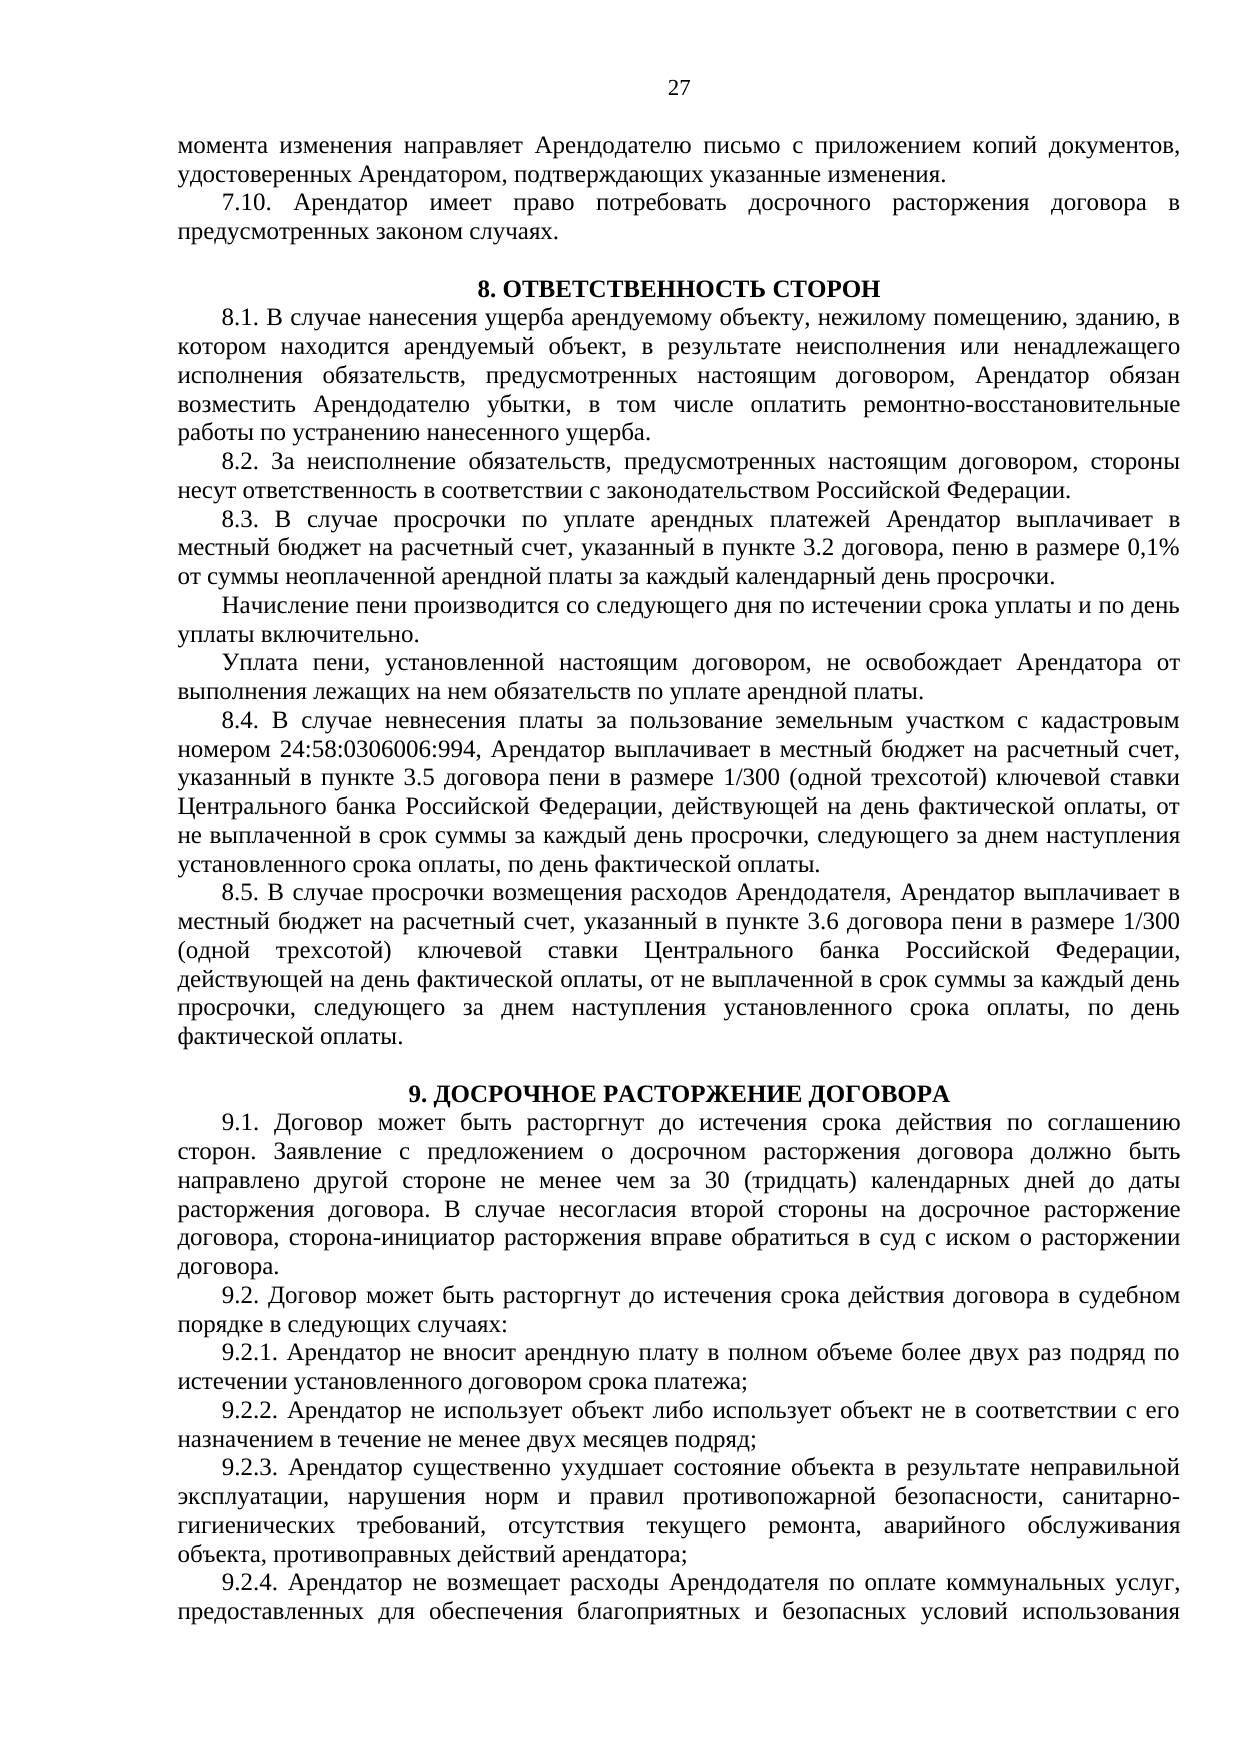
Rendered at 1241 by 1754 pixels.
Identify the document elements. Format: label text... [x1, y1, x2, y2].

text 9.2.2. Арендатор не использует объект либо использует объект не в соответствии с его назначением в течение не менее двух месяцев подряд; [177, 1395, 1181, 1452]
text 8.1. В случае нанесения ущерба арендуемому объекту, нежилому помещению, зданию, в котором находится арендуемый объект, в результате неисполнения или ненадлежащего исполнения обязательств, предусмотренных настоящим договором, Арендатор обязан возместить Арендодателю убытки, в том числе оплатить ремонтно-восстановительные работы по устранению нанесенного ущерба. [177, 302, 1181, 446]
text 8.3. В случае просрочки по уплате арендных платежей Арендатор выплачивает в местный бюджет на расчетный счет, указанный в пункте 3.2 договора, пеню в размере 0,1% от суммы неоплаченной арендной платы за каждый календарный день просрочки. [177, 504, 1181, 590]
text 9. ДОСРОЧНОЕ РАСТОРЖЕНИЕ ДОГОВОРА [177, 1079, 1181, 1107]
text 8. ОТВЕТСТВЕННОСТЬ СТОРОН [177, 274, 1181, 302]
text 9.1. Договор может быть расторгнут до истечения срока действия по соглашению сторон. Заявление с предложением о досрочном расторжения договора должно быть направлено другой стороне не менее чем за 30 (тридцать) календарных дней до даты расторжения договора. В случае несогласия второй стороны на досрочное расторжение договора, сторона-инициатор расторжения вправе обратиться в суд с иском о расторжении договора. [177, 1107, 1181, 1280]
text 9.2. Договор может быть расторгнут до истечения срока действия договора в судебном порядке в следующих случаях: [177, 1280, 1181, 1337]
text 8.5. В случае просрочки возмещения расходов Арендодателя, Арендатор выплачивает в местный бюджет на расчетный счет, указанный в пункте 3.6 договора пени в размере 1/300 (одной трехсотой) ключевой ставки Центрального банка Российской Федерации, действующей на день фактической оплаты, от не выплаченной в срок суммы за каждый день просрочки, следующего за днем наступления установленного срока оплаты, по день фактической оплаты. [177, 877, 1181, 1050]
text 9.2.1. Арендатор не вносит арендную плату в полном объеме более двух раз подряд по истечении установленного договором срока платежа; [177, 1337, 1181, 1395]
text 9.2.3. Арендатор существенно ухудшает состояние объекта в результате неправильной эксплуатации, нарушения норм и правил противопожарной безопасности, санитарно-гигиенических требований, отсутствия текущего ремонта, аварийного обслуживания объекта, противоправных действий арендатора; [177, 1452, 1181, 1567]
text Уплата пени, установленной настоящим договором, не освобождает Арендатора от выполнения лежащих на нем обязательств по уплате арендной платы. [177, 647, 1181, 705]
text Начисление пени производится со следующего дня по истечении срока уплаты и по день уплаты включительно. [177, 590, 1181, 647]
text 8.2. За неисполнение обязательств, предусмотренных настоящим договором, стороны несут ответственность в соответствии с законодательством Российской Федерации. [177, 446, 1181, 504]
text 8.4. В случае невнесения платы за пользование земельным участком с кадастровым номером 24:58:0306006:994, Арендатор выплачивает в местный бюджет на расчетный счет, указанный в пункте 3.5 договора пени в размере 1/300 (одной трехсотой) ключевой ставки Центрального банка Российской Федерации, действующей на день фактической оплаты, от не выплаченной в срок суммы за каждый день просрочки, следующего за днем наступления установленного срока оплаты, по день фактической оплаты. [177, 705, 1181, 877]
text 7.10. Арендатор имеет право потребовать досрочного расторжения договора в предусмотренных законом случаях. [177, 187, 1181, 245]
